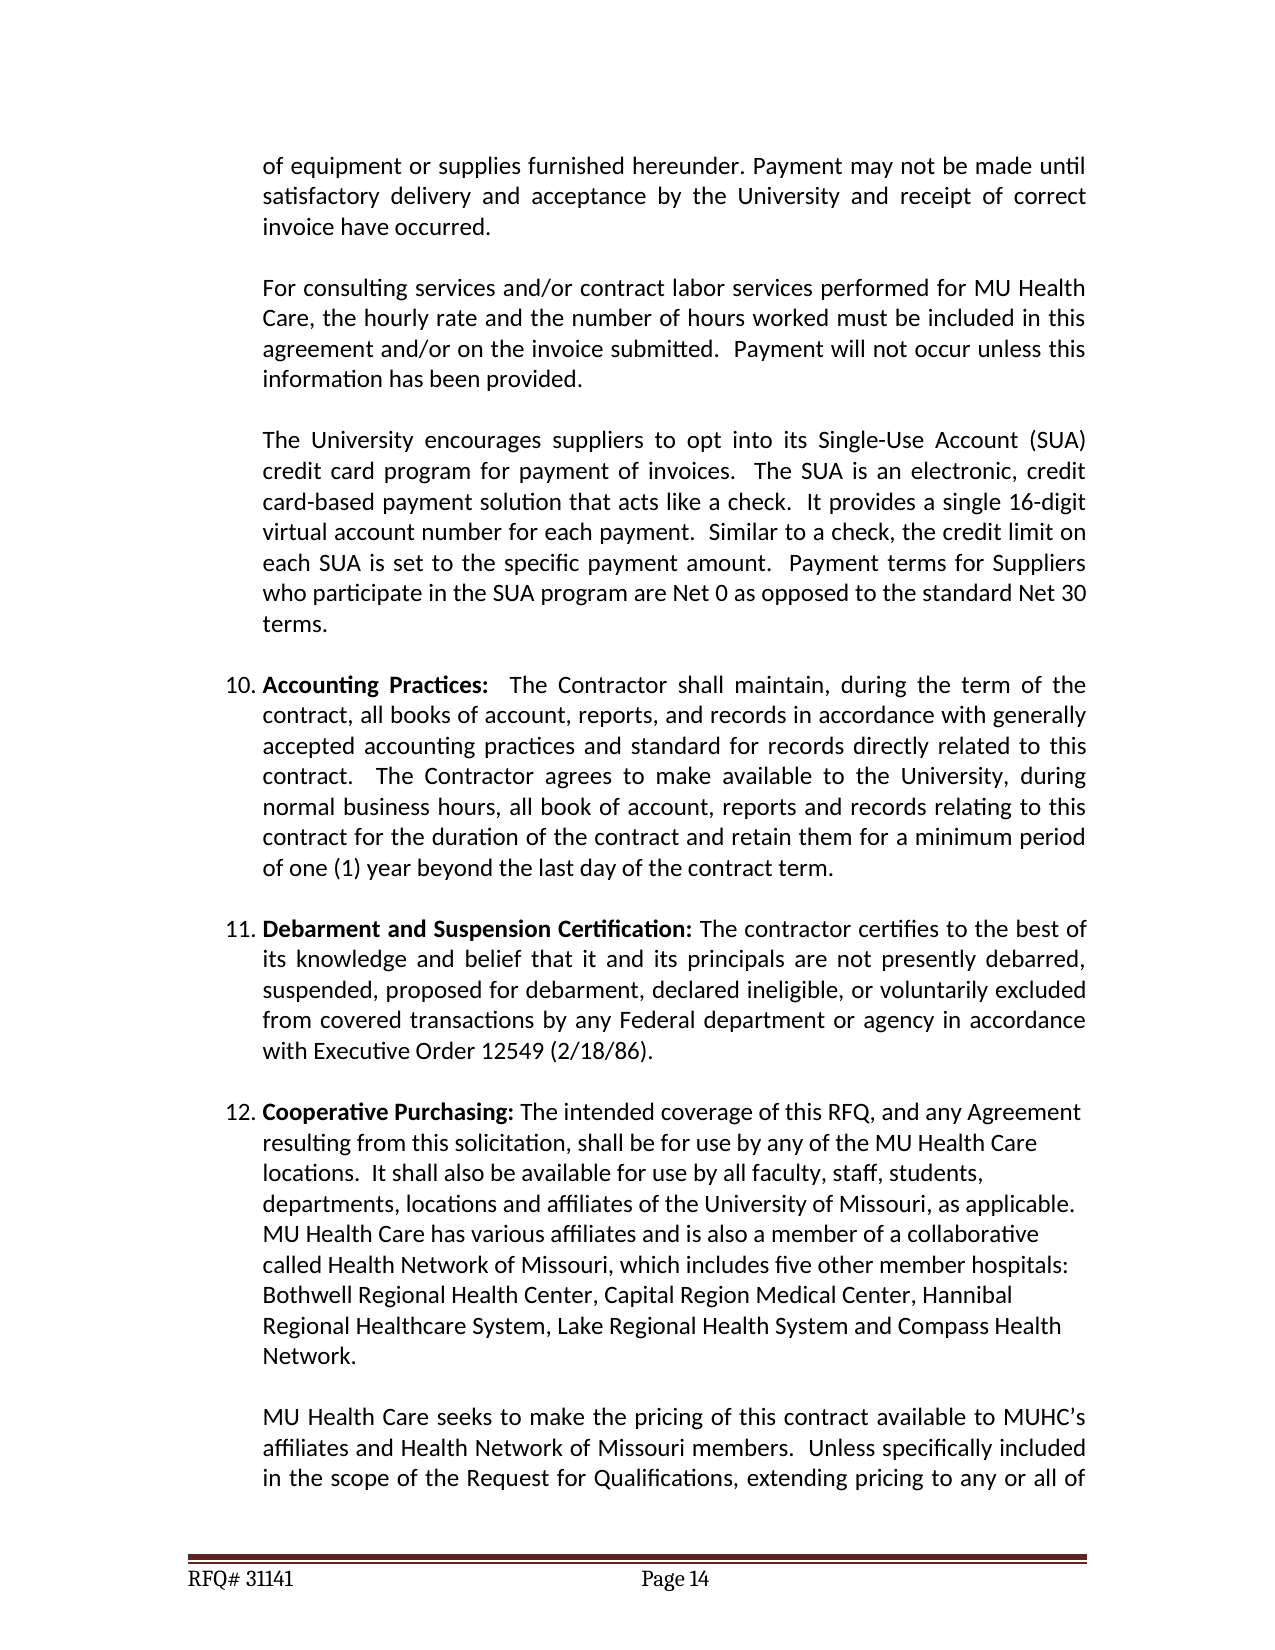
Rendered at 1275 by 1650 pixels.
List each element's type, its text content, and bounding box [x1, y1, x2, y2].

text 11. Debarment and Suspension Certification: The contractor certifies to the best of its knowledge and belief that it and its principals are not presently debarred, suspended, proposed for debarment, declared ineligible, or voluntarily excluded from covered transactions by any Federal department or agency in accordance with Executive Order 12549 (2/18/86). [225, 913, 1087, 1066]
text For consulting services and/or contract labor services performed for MU Health Care, the hourly rate and the number of hours worked must be included in this agreement and/or on the invoice submitted. Payment will not occur unless this information has been provided. [225, 272, 1087, 394]
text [262, 1401, 1087, 1493]
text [225, 150, 1087, 242]
text The University encourages suppliers to opt into its Single-Use Account (SUA) credit card program for payment of invoices. The SUA is an electronic, credit card-based payment solution that acts like a check. It provides a single 16-digit virtual account number for each payment. Similar to a check, the credit limit on each SUA is set to the specific payment amount. Payment terms for Suppliers who participate in the SUA program are Net 0 as opposed to the standard Net 30 terms. [262, 425, 1087, 638]
text 12. Cooperative Purchasing: The intended coverage of this RFQ, and any Agreement resulting from this solicitation, shall be for use by any of the MU Health Care locations. It shall also be available for use by all faculty, staff, students, departments, locations and affiliates of the University of Missouri, as applicable. MU Health Care has various affiliates and is also a member of a collaborative called Health Network of Missouri, which includes five other member hospitals: Bothwell Regional Health Center, Capital Region Medical Center, Hannibal Regional Healthcare System, Lake Regional Health System and Compass Health Network. [225, 1096, 1087, 1371]
text 10. Accounting Practices: The Contractor shall maintain, during the term of the contract, all books of account, reports, and records in accordance with generally accepted accounting practices and standard for records directly related to this contract. The Contractor agrees to make available to the University, during normal business hours, all book of account, reports and records relating to this contract for the duration of the contract and retain them for a minimum period of one (1) year beyond the last day of the contract term. [225, 669, 1087, 882]
